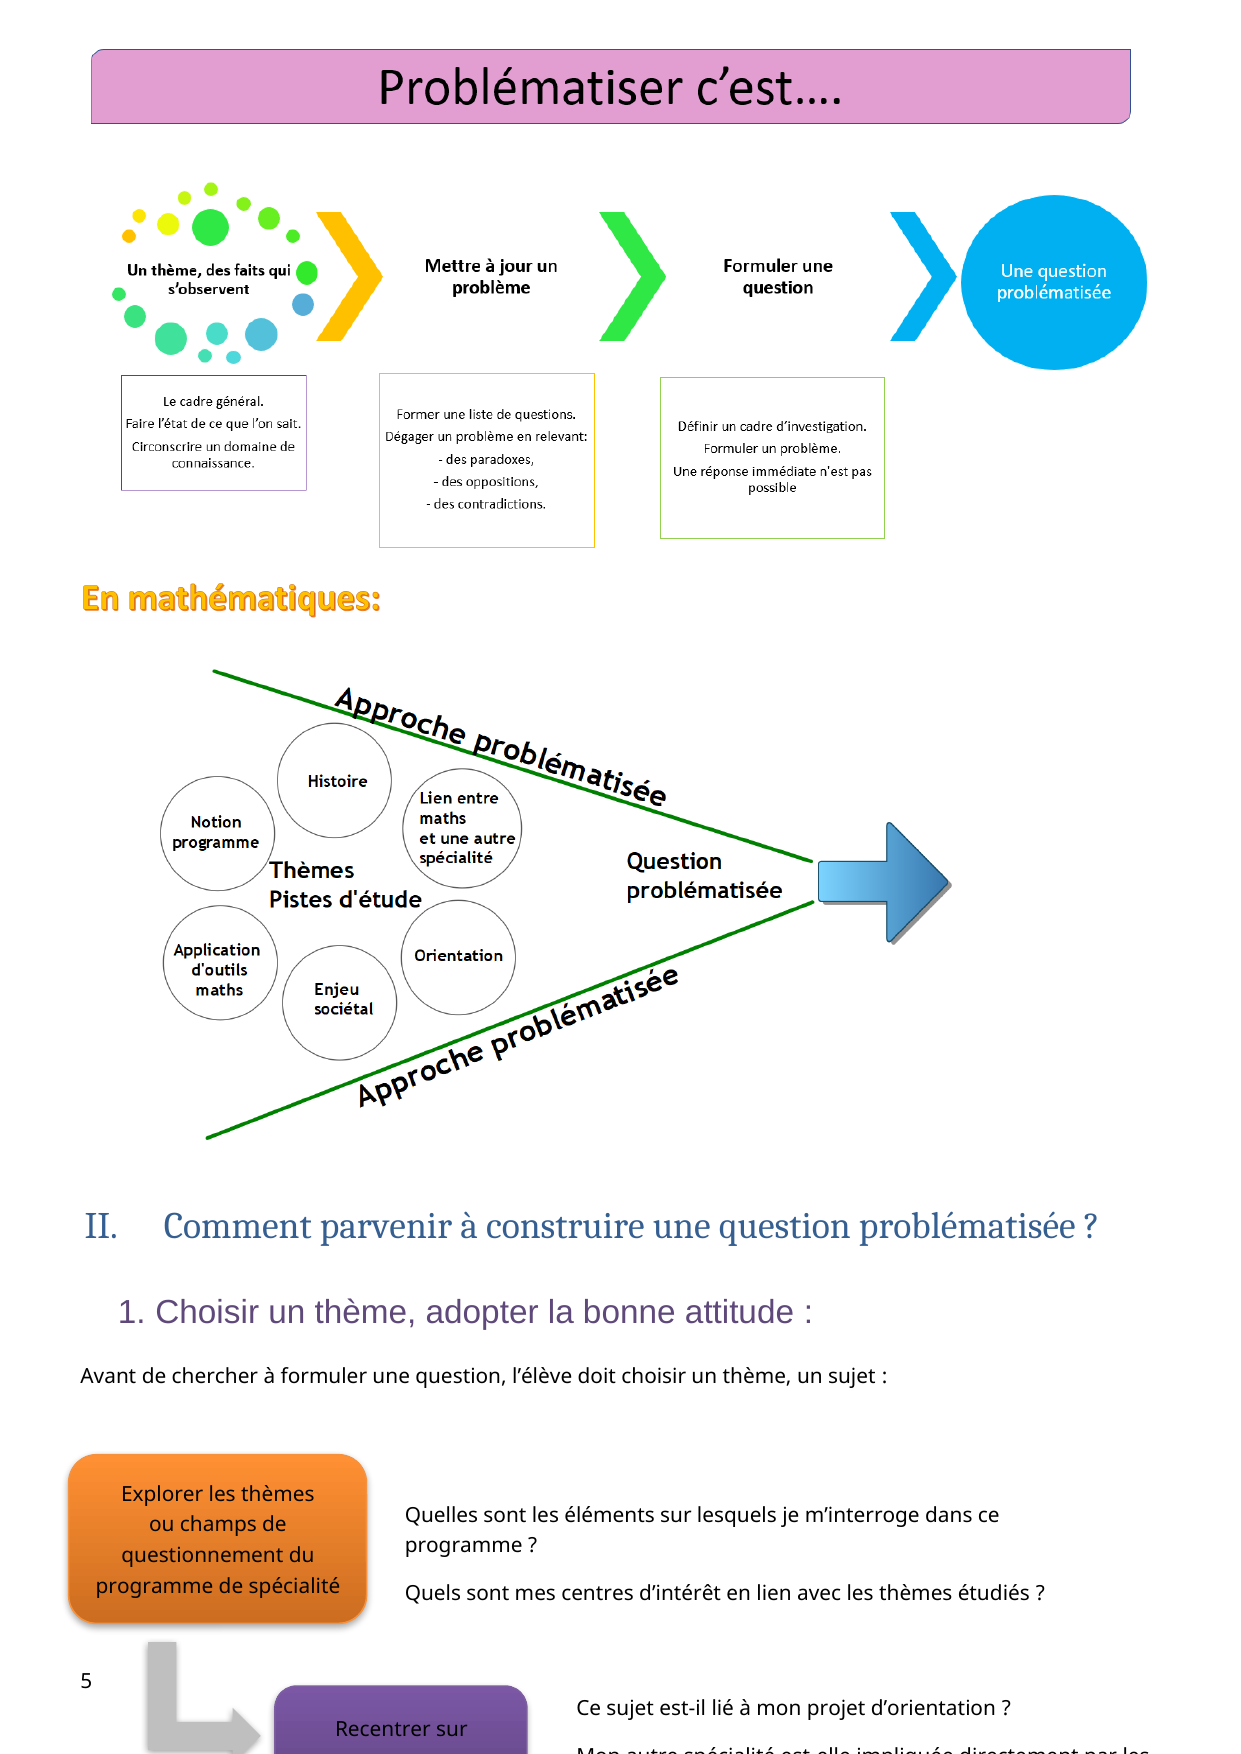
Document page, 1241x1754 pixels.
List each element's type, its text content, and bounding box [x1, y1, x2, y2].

text Avant de chercher à formuler une question, l’élève doit choisir un thème, un sujet : [80, 1361, 1180, 1389]
subtitle Comment parvenir à construire une question problématisée ? [118, 1205, 1180, 1248]
picture [80, 582, 381, 621]
picture [80, 37, 1158, 555]
subtitle Choisir un thème, adopter la bonne attitude : [118, 1292, 1180, 1330]
picture [146, 649, 955, 1145]
